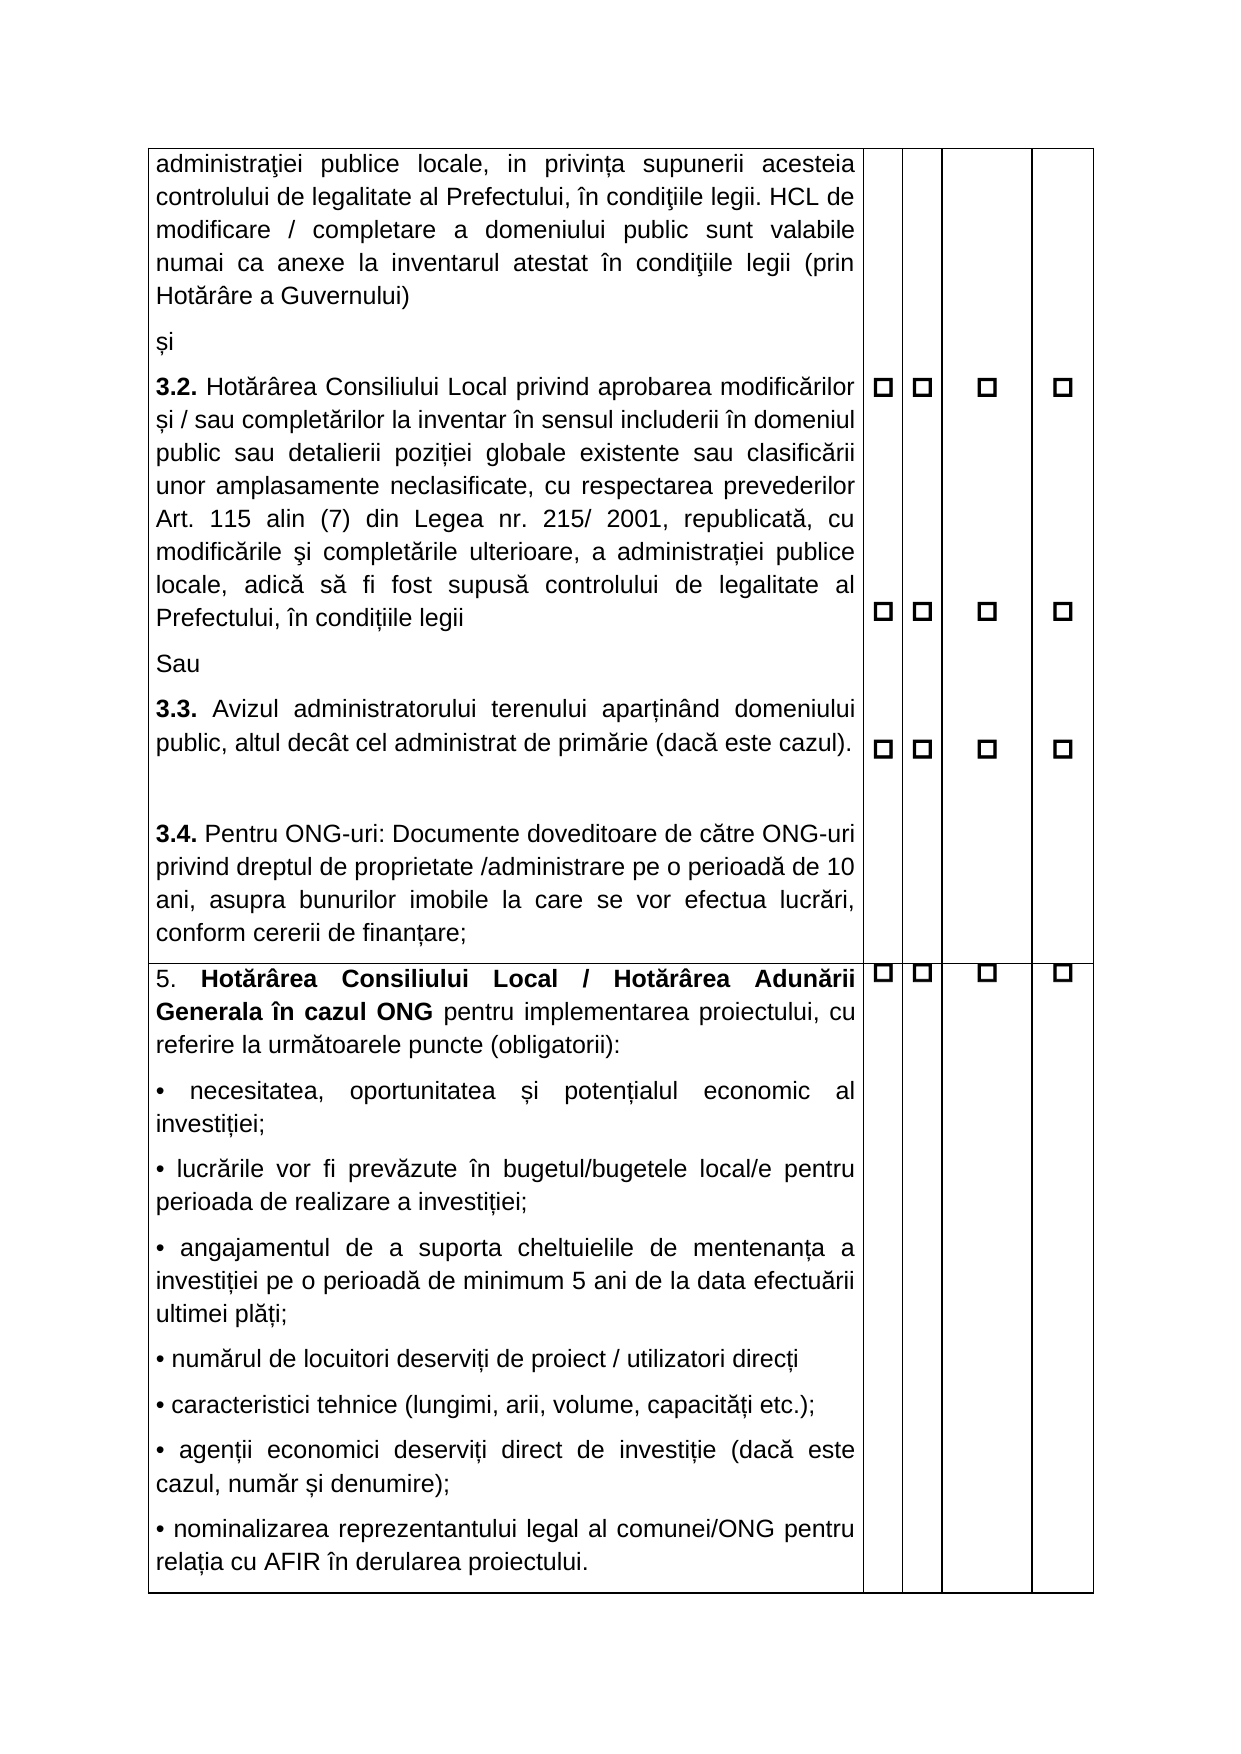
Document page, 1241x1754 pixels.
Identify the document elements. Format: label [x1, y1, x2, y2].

table_cell [149, 964, 863, 1592]
table_cell [864, 964, 902, 1592]
table_cell [864, 149, 902, 963]
table_cell [149, 149, 863, 963]
table_cell [1033, 149, 1093, 963]
table_cell [1033, 964, 1093, 1592]
table_cell [943, 964, 1031, 1592]
table_cell [943, 149, 1031, 963]
table_cell [903, 964, 941, 1592]
table_cell [903, 149, 941, 963]
